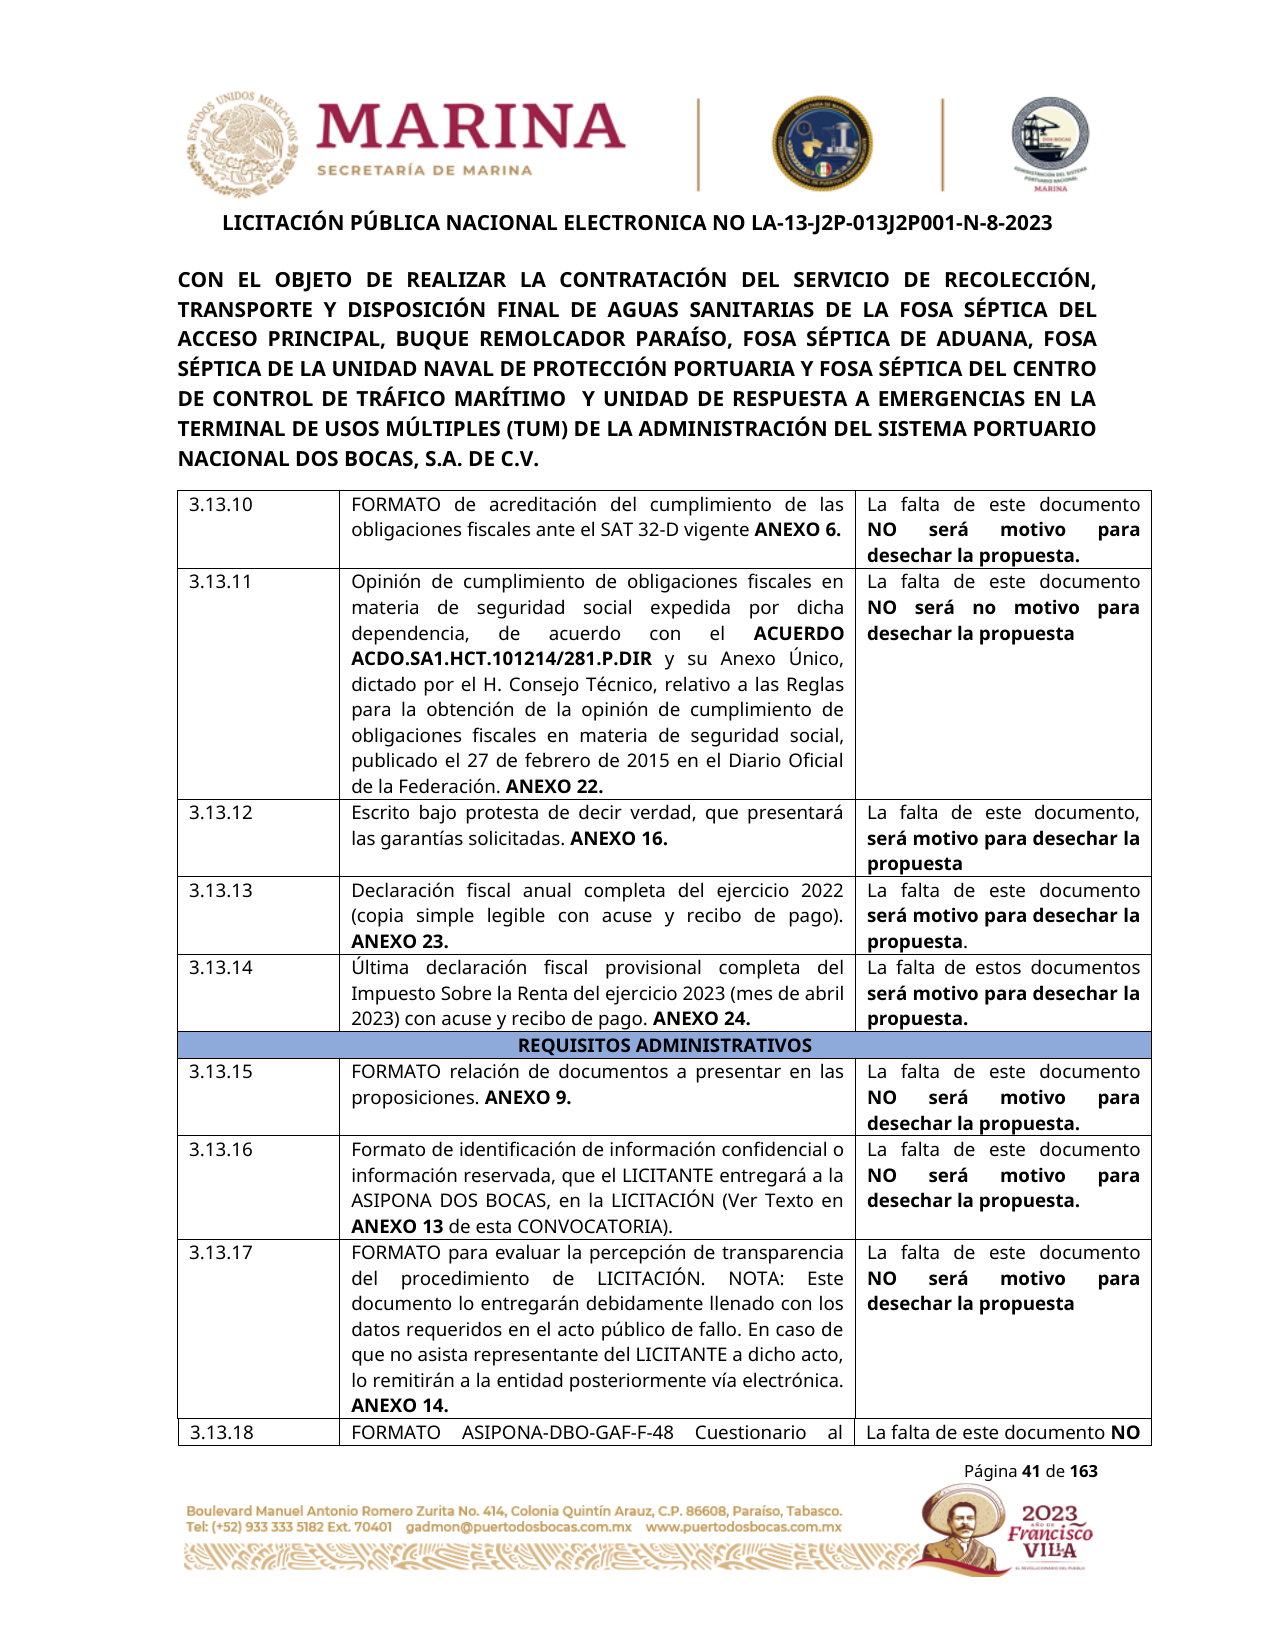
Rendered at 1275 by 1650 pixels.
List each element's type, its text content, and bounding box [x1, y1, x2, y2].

picture [177, 1482, 1098, 1577]
table_cell Formato de identificación de información confidencial o información reservada, que el LICITANTE entregará a la ASIPONA DOS BOCAS, en la LICITACIÓN (Ver Texto en ANEXO 13 de esta CONVOCATORIA). [340, 1136, 855, 1238]
table_cell 3.13.18 [179, 1419, 339, 1445]
table_cell Opinión de cumplimiento de obligaciones fiscales en materia de seguridad social expedida por dicha dependencia, de acuerdo con el ACUERDO ACDO.SA1.HCT.101214/281.P.DIR y su Anexo Único, dictado por el H. Consejo Técnico, relativo a las Reglas para la obtención de la opinión de cumplimiento de obligaciones fiscales en materia de seguridad social, publicado el 27 de febrero de 2015 en el Diario Oficial de la Federación. ANEXO 22. [340, 569, 855, 798]
table_cell La falta de este documento NO será motivo para desechar la propuesta [855, 1419, 1151, 1445]
table_cell La falta de este documento NO será motivo para desechar la propuesta. [856, 1136, 1151, 1238]
table_cell FORMATO relación de documentos a presentar en las proposiciones. ANEXO 9. [340, 1059, 855, 1135]
table_cell La falta de este documento NO será no motivo para desechar la propuesta [856, 569, 1151, 798]
table_cell La falta de este documento NO será motivo para desechar la propuesta. [856, 491, 1151, 568]
table_cell Escrito bajo protesta de decir verdad, que presentará las garantías solicitadas. ANEXO 16. [340, 800, 855, 876]
table_cell La falta de este documento NO será motivo para desechar la propuesta [856, 1240, 1151, 1418]
table_cell 3.13.10 [178, 491, 339, 568]
table_cell La falta de este documento será motivo para desechar la propuesta. [856, 877, 1151, 954]
table_cell 3.13.12 [178, 800, 339, 876]
table_cell 3.13.15 [178, 1059, 339, 1135]
table_cell 3.13.17 [178, 1240, 339, 1418]
table_cell 3.13.14 [178, 955, 339, 1031]
table_cell REQUISITOS ADMINISTRATIVOS [178, 1032, 1151, 1058]
table_cell FORMATO para evaluar la percepción de transparencia del procedimiento de LICITACIÓN. NOTA: Este documento lo entregarán debidamente llenado con los datos requeridos en el acto público de fallo. En caso de que no asista representante del LICITANTE a dicho acto, lo remitirán a la entidad posteriormente vía electrónica. ANEXO 14. [340, 1240, 855, 1418]
table_cell La falta de este documento, será motivo para desechar la propuesta [856, 800, 1151, 876]
table_cell Última declaración fiscal provisional completa del Impuesto Sobre la Renta del ejercicio 2023 (mes de abril 2023) con acuse y recibo de pago. ANEXO 24. [340, 955, 855, 1031]
table_cell FORMATO de acreditación del cumplimiento de las obligaciones fiscales ante el SAT 32-D vigente ANEXO 6. [340, 491, 855, 568]
table_cell 3.13.13 [178, 877, 339, 954]
table_cell La falta de estos documentos será motivo para desechar la propuesta. [856, 955, 1151, 1031]
table_cell 3.13.16 [178, 1136, 339, 1238]
picture [177, 73, 1098, 209]
table_cell 3.13.11 [178, 569, 339, 798]
table_cell Declaración fiscal anual completa del ejercicio 2022 (copia simple legible con acuse y recibo de pago). ANEXO 23. [340, 877, 855, 954]
table_cell La falta de este documento NO será motivo para desechar la propuesta. [856, 1059, 1151, 1135]
